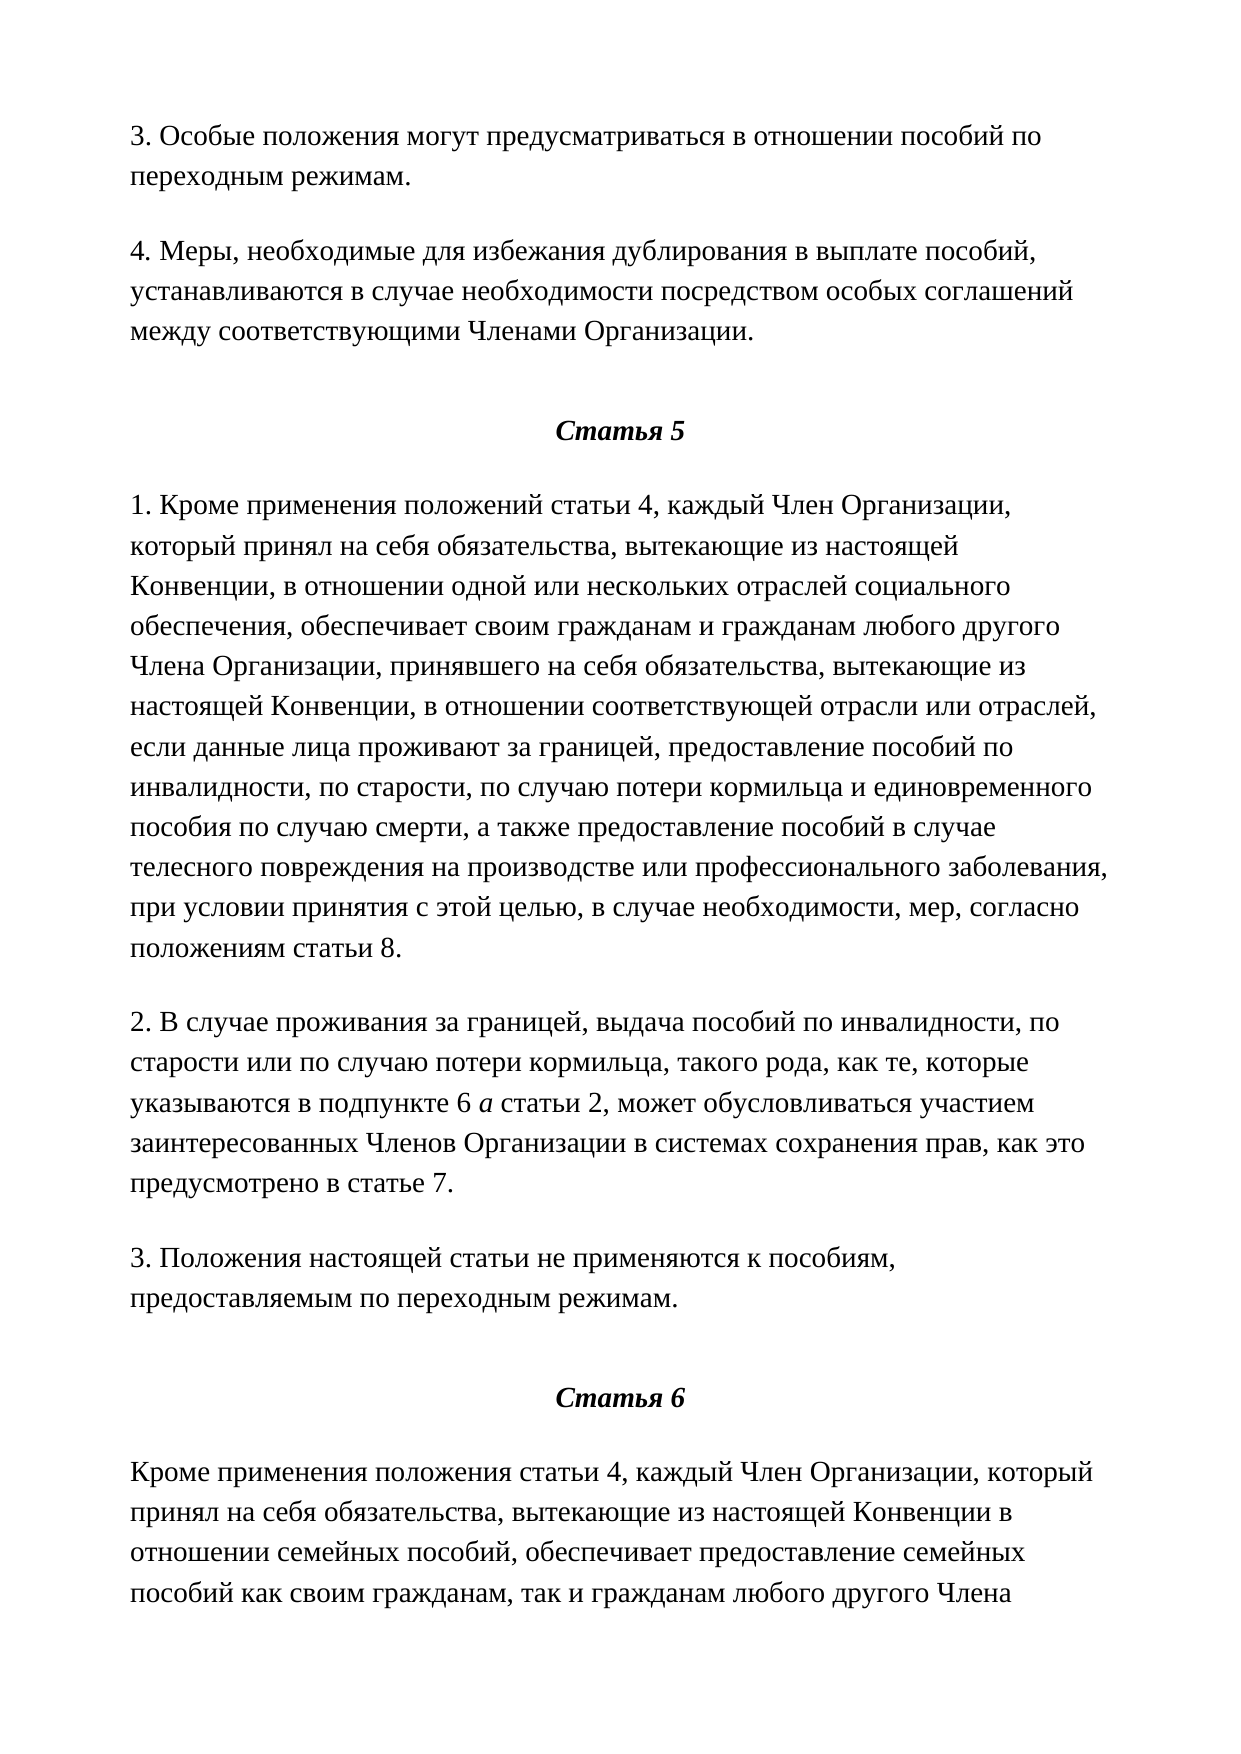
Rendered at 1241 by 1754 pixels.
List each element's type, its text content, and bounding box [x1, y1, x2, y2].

text 3. Особые положения могут предусматриваться в отношении пособий по переходным режимам. [130, 118, 1110, 192]
text 1. Кроме применения положений статьи 4, каждый Член Организации, который принял на себя обязательства, вытекающие из настоящей Конвенции, в отношении одной или нескольких отраслей социального обеспечения, обеспечивает своим гражданам и гражданам любого другого Члена Организации, принявшего на себя обязательства, вытекающие из настоящей Конвенции, в отношении соответствующей отрасли или отраслей, если данные лица проживают за границей, предоставление пособий по инвалидности, по старости, по случаю потери кормильца и единовременного пособия по случаю смерти, а также предоставление пособий в случае телесного повреждения на производстве или профессионального заболевания, при условии принятия с этой целью, в случае необходимости, мер, согласно положениям статьи 8. [130, 487, 1110, 963]
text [130, 1454, 1110, 1608]
text 4. Меры, необходимые для избежания дублирования в выплате пособий, устанавливаются в случае необходимости посредством особых соглашений между соответствующими Членами Организации. [130, 233, 1110, 347]
list Статья 6 [118, 1380, 1122, 1413]
list Статья 5 [118, 413, 1122, 447]
text 2. В случае проживания за границей, выдача пособий по инвалидности, по старости или по случаю потери кормильца, такого рода, как те, которые указываются в подпункте 6 а статьи 2, может обусловливаться участием заинтересованных Членов Организации в системах сохранения прав, как это предусмотрено в статье 7. [130, 1004, 1110, 1199]
text 3. Положения настоящей статьи не применяются к пособиям, предоставляемым по переходным режимам. [130, 1240, 1110, 1314]
